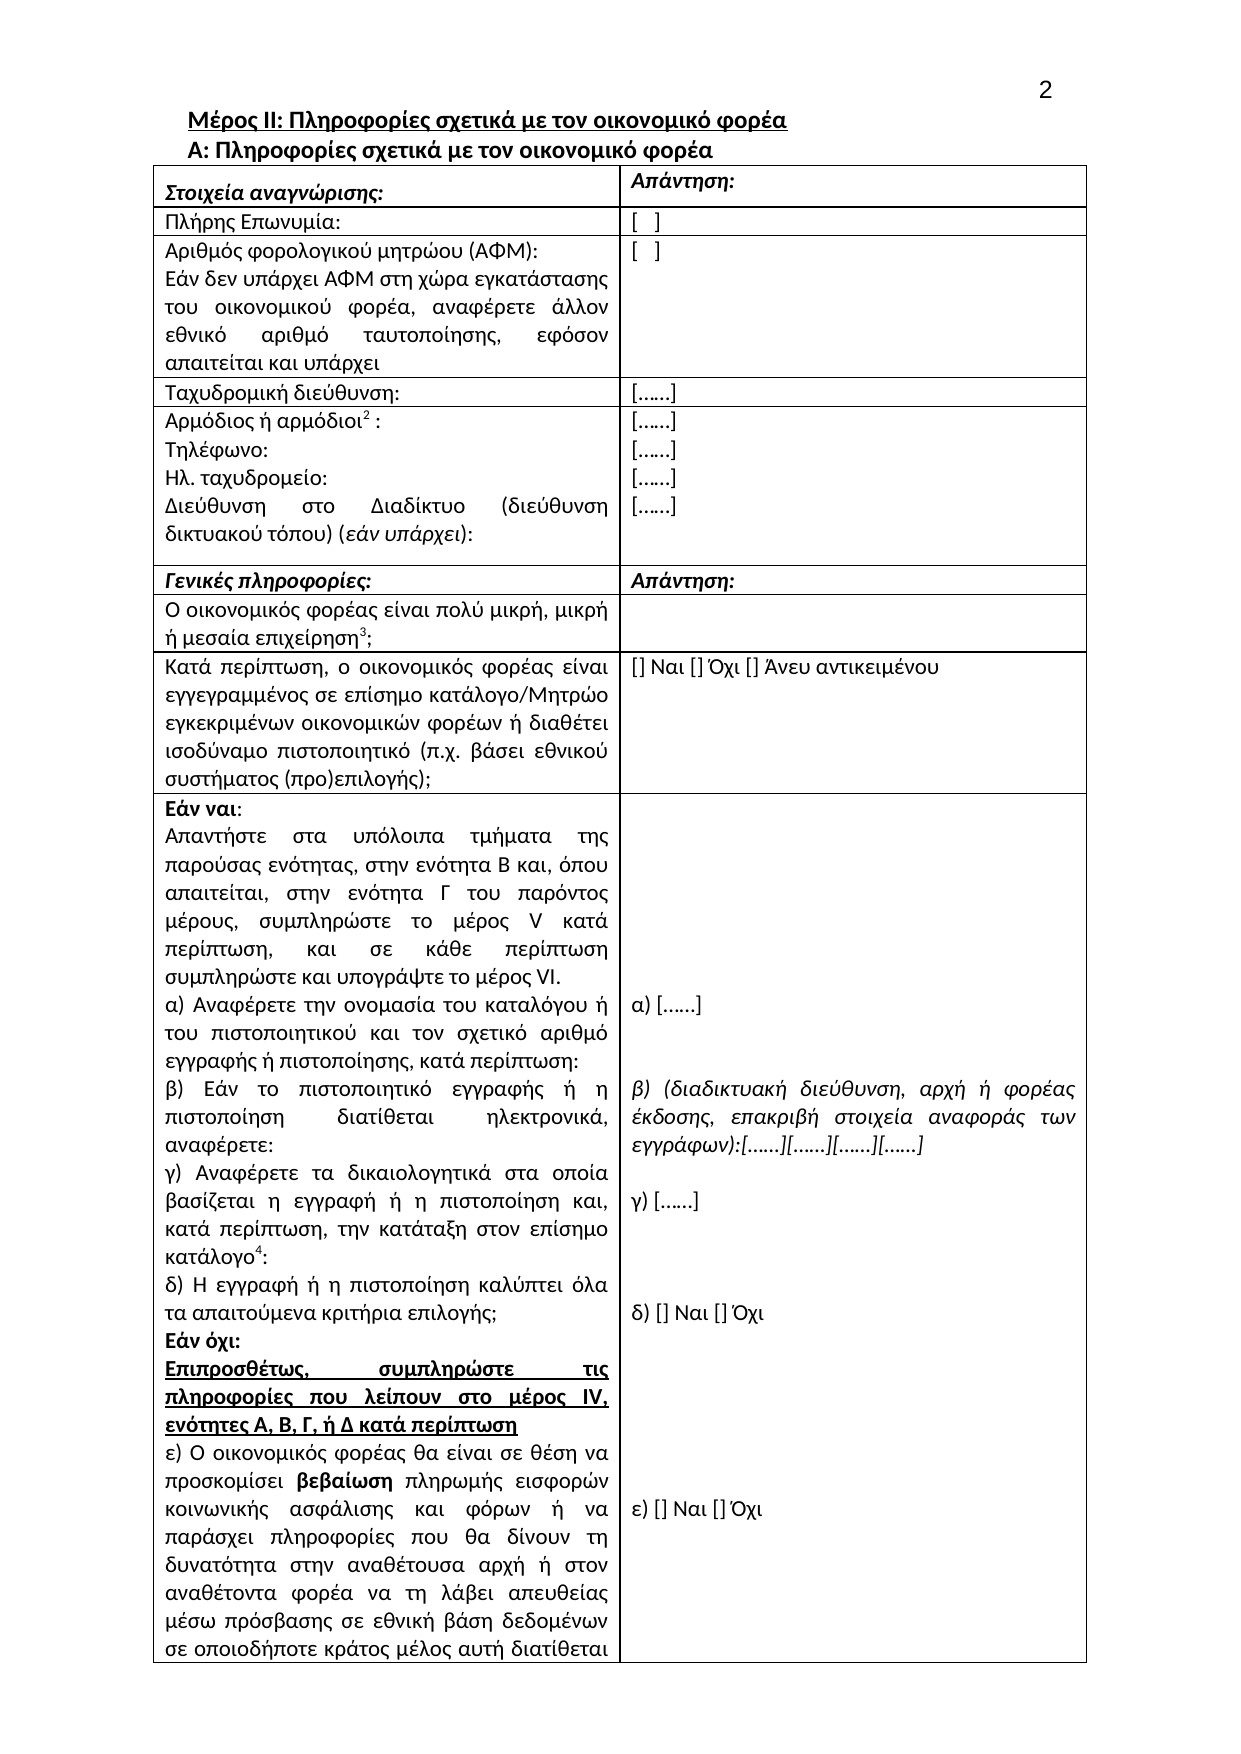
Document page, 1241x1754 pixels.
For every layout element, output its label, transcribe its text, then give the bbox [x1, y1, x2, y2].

table_cell Αρμόδιος ή αρμόδιοι : Τηλέφωνο: Ηλ. ταχυδρομείο: Διεύθυνση στο Διαδίκτυο (διεύθυνση δικτυακού τόπου) (εάν υπάρχει): [154, 407, 619, 565]
table_cell [ ] [621, 208, 1086, 235]
table_cell [ ] [621, 236, 1086, 377]
table_cell Ταχυδρομική διεύθυνση: [154, 378, 619, 406]
table_cell [621, 595, 1086, 651]
table_header Στοιχεία αναγνώρισης: [154, 166, 619, 206]
table_cell Απάντηση: [621, 566, 1086, 594]
table_cell Γενικές πληροφορίες: [154, 566, 619, 594]
text Α: Πληροφορίες σχετικά με τον οικονομικό φορέα [187, 134, 1053, 165]
table_cell [……] [621, 378, 1086, 406]
table_cell [] Ναι [] Όχι [] Άνευ αντικειμένου [621, 653, 1086, 793]
table_cell Αριθμός φορολογικού μητρώου (ΑΦΜ): Εάν δεν υπάρχει ΑΦΜ στη χώρα εγκατάστασης του οικονομικού φορέα, αναφέρετε άλλον εθνικό αριθμό ταυτοποίησης, εφόσον απαιτείται και υπάρχει [154, 236, 619, 377]
table_cell Ο οικονομικός φορέας είναι πολύ μικρή, μικρή ή μεσαία επιχείρηση; [154, 595, 619, 651]
text Μέρος II: Πληροφορίες σχετικά με τον οικονομικό φορέα [187, 104, 1053, 134]
table_header Απάντηση: [621, 166, 1086, 206]
table_cell [……] [……] [……] [……] [621, 407, 1086, 565]
table_cell Πλήρης Επωνυμία: [154, 208, 619, 235]
table_cell Κατά περίπτωση, ο οικονομικός φορέας είναι εγγεγραμμένος σε επίσημο κατάλογο/Μητρώο εγκεκριμένων οικονομικών φορέων ή διαθέτει ισοδύναμο πιστοποιητικό (π.χ. βάσει εθνικού συστήματος (προ)επιλογής); [154, 653, 619, 793]
